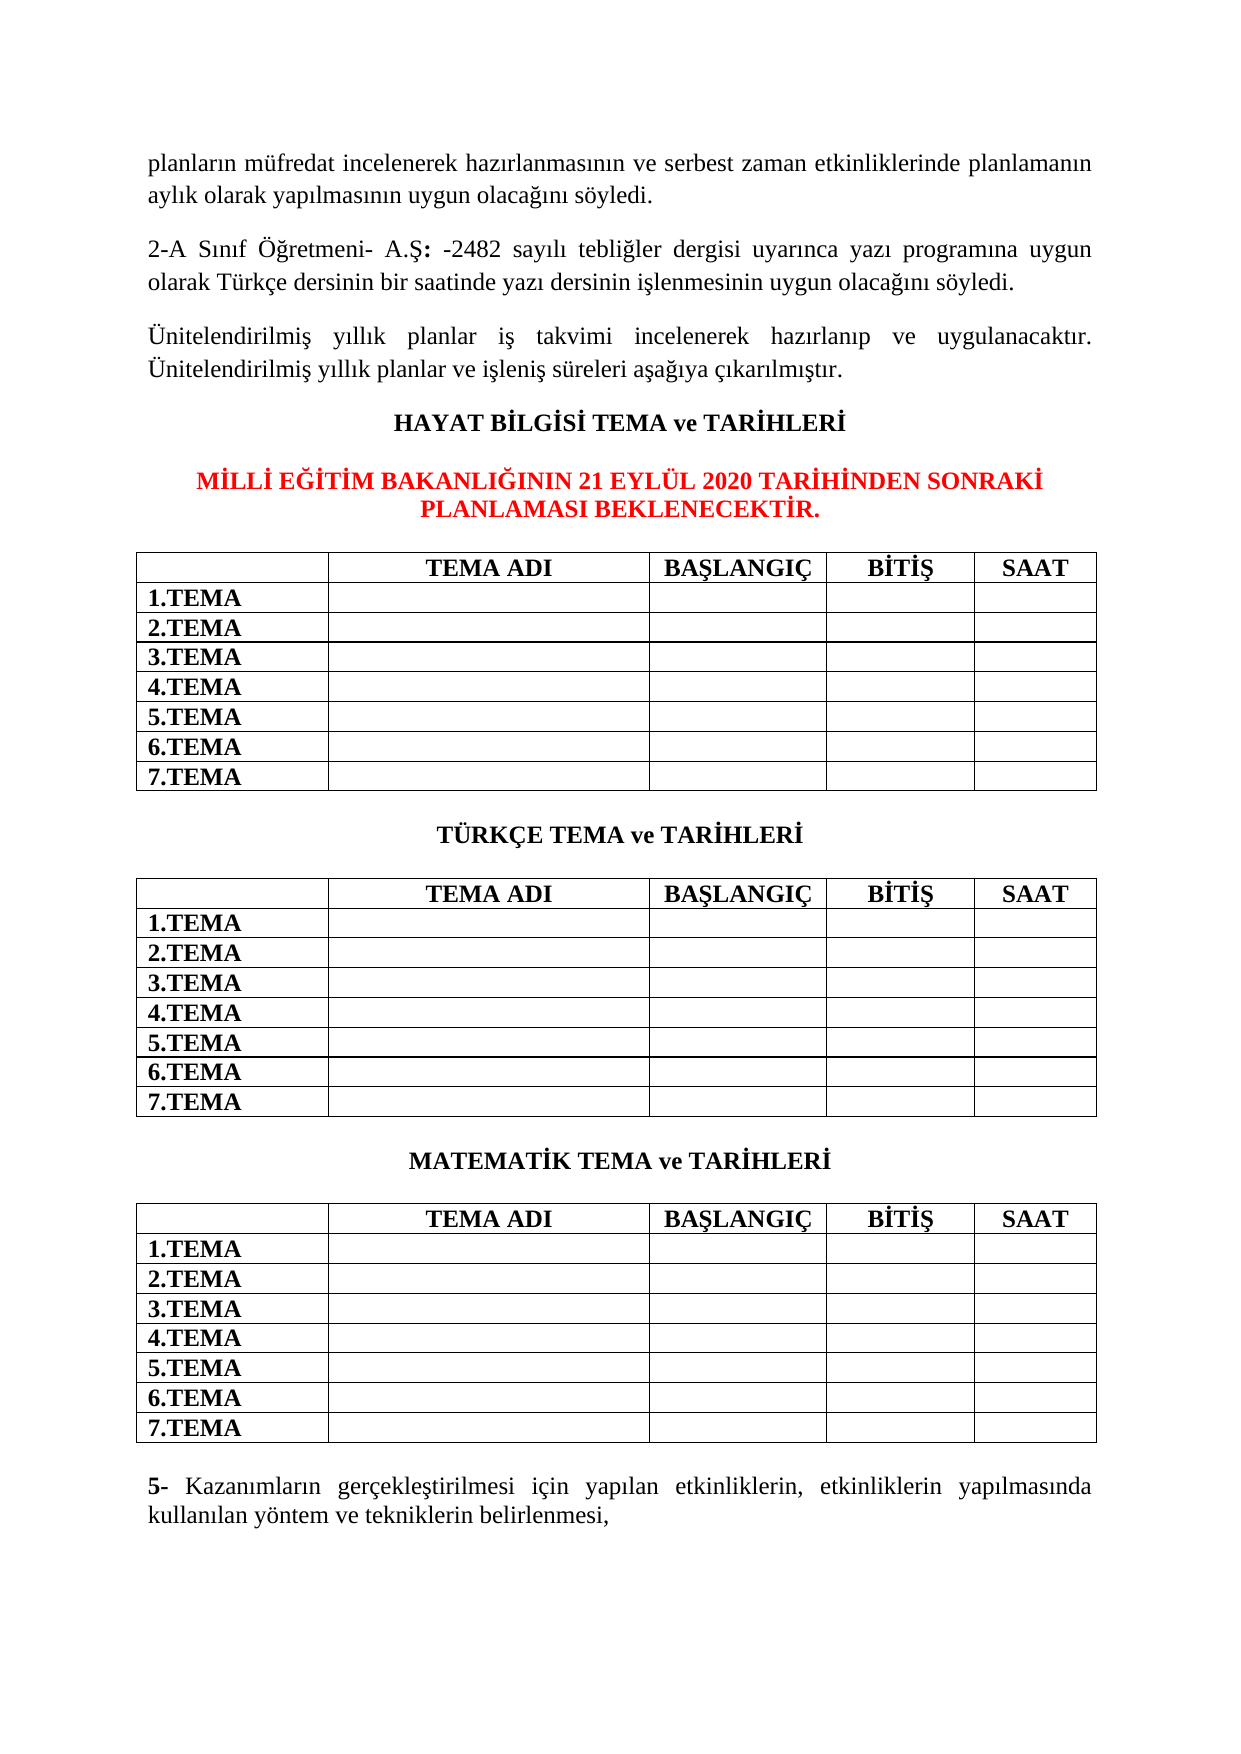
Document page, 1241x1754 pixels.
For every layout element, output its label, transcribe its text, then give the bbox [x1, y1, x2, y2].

table_cell [975, 938, 1096, 967]
table_cell [650, 1028, 826, 1056]
table_cell [827, 762, 974, 790]
table_cell [975, 1413, 1096, 1442]
table_cell [827, 672, 974, 701]
table_cell [827, 1294, 974, 1322]
table_cell 6.TEMA [137, 1058, 328, 1086]
table_cell [650, 1383, 826, 1412]
table_cell 3.TEMA [137, 1294, 328, 1322]
table_cell 5.TEMA [137, 1353, 328, 1382]
table_cell [650, 1058, 826, 1086]
table_cell [650, 998, 826, 1027]
table_header SAAT [975, 1204, 1096, 1233]
table_cell 7.TEMA [137, 762, 328, 790]
table_cell [650, 1087, 826, 1116]
table_cell [329, 968, 649, 997]
table_cell [329, 1353, 649, 1382]
table_cell [650, 672, 826, 701]
table_cell [975, 1324, 1096, 1352]
table_cell [827, 1413, 974, 1442]
table_cell 3.TEMA [137, 643, 328, 671]
table_cell [329, 1383, 649, 1412]
table_header [137, 879, 328, 907]
table_header BİTİŞ [827, 1204, 974, 1233]
table_cell [650, 583, 826, 612]
table_cell [975, 1058, 1096, 1086]
table_cell [329, 762, 649, 790]
table_cell [650, 1413, 826, 1442]
table_cell [827, 583, 974, 612]
table_cell 2.TEMA [137, 938, 328, 967]
table_cell [329, 613, 649, 641]
table_cell [975, 1087, 1096, 1116]
table_cell 4.TEMA [137, 998, 328, 1027]
table_cell [827, 1264, 974, 1293]
table_cell [650, 909, 826, 937]
table_cell [975, 672, 1096, 701]
table_header [137, 553, 328, 582]
table_cell [329, 702, 649, 731]
table_cell [975, 998, 1096, 1027]
table_cell [650, 1294, 826, 1322]
table_cell [650, 1264, 826, 1293]
table_cell [650, 1324, 826, 1352]
table_cell [975, 1234, 1096, 1263]
table_cell [975, 1028, 1096, 1056]
table_cell [329, 1264, 649, 1293]
text MİLLİ EĞİTİM BAKANLIĞININ 21 EYLÜL 2020 TARİHİNDEN SONRAKİ PLANLAMASI BEKLENECEKTİR. [148, 466, 1093, 523]
table_cell 1.TEMA [137, 909, 328, 937]
table_cell [650, 702, 826, 731]
text MATEMATİK TEMA ve TARİHLERİ [148, 1146, 1093, 1174]
table_cell [827, 1087, 974, 1116]
table_cell [975, 1353, 1096, 1382]
table_cell [975, 968, 1096, 997]
table_cell [827, 1234, 974, 1263]
table_cell 7.TEMA [137, 1413, 328, 1442]
table_cell [975, 732, 1096, 761]
table_cell [827, 998, 974, 1027]
table_cell [827, 1058, 974, 1086]
table_cell [329, 672, 649, 701]
table_header BAŞLANGIÇ [650, 553, 826, 582]
table_cell 1.TEMA [137, 1234, 328, 1263]
table_cell [650, 938, 826, 967]
table_cell [975, 1383, 1096, 1412]
table_cell [650, 732, 826, 761]
table_cell [329, 998, 649, 1027]
table_cell [827, 732, 974, 761]
table_cell [650, 613, 826, 641]
table_cell [827, 613, 974, 641]
table_cell [329, 643, 649, 671]
table_cell [827, 1028, 974, 1056]
table_cell [329, 1028, 649, 1056]
table_header TEMA ADI [329, 1204, 649, 1233]
table_cell [329, 938, 649, 967]
table_cell [975, 702, 1096, 731]
table_cell 6.TEMA [137, 1383, 328, 1412]
table_cell [329, 1413, 649, 1442]
table_cell [827, 1324, 974, 1352]
text TÜRKÇE TEMA ve TARİHLERİ [148, 820, 1093, 849]
table_cell [329, 583, 649, 612]
table_header BAŞLANGIÇ [650, 879, 826, 907]
table_header SAAT [975, 879, 1096, 907]
table_header BİTİŞ [827, 553, 974, 582]
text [148, 148, 1093, 209]
table_header TEMA ADI [329, 879, 649, 907]
table_header [137, 1204, 328, 1233]
table_cell [329, 1058, 649, 1086]
table_cell [329, 909, 649, 937]
table_cell [975, 762, 1096, 790]
table_cell [827, 643, 974, 671]
table_cell 3.TEMA [137, 968, 328, 997]
table_cell [650, 643, 826, 671]
table_cell [329, 1294, 649, 1322]
table_cell [827, 1353, 974, 1382]
table_cell [975, 643, 1096, 671]
table_cell [975, 909, 1096, 937]
table_cell [827, 968, 974, 997]
table_cell [975, 613, 1096, 641]
table_cell 5.TEMA [137, 702, 328, 731]
table_cell 6.TEMA [137, 732, 328, 761]
table_cell [827, 1383, 974, 1412]
table_cell [329, 1234, 649, 1263]
table_cell [975, 583, 1096, 612]
text Ünitelendirilmiş yıllık planlar iş takvimi incelenerek hazırlanıp ve uygulanacaktır. Ünitelendirilmiş yıllık planlar ve işleniş süreleri aşağıya çıkarılmıştır. [148, 321, 1093, 383]
text 5- Kazanımların gerçekleştirilmesi için yapılan etkinliklerin, etkinliklerin yapılmasında kullanılan yöntem ve tekniklerin belirlenmesi, [148, 1471, 1093, 1529]
table_cell [650, 968, 826, 997]
table_cell 2.TEMA [137, 613, 328, 641]
table_header BAŞLANGIÇ [650, 1204, 826, 1233]
table_cell [650, 1353, 826, 1382]
table_cell [827, 938, 974, 967]
table_cell [827, 702, 974, 731]
text HAYAT BİLGİSİ TEMA ve TARİHLERİ [148, 408, 1093, 437]
table_cell 1.TEMA [137, 583, 328, 612]
table_cell [975, 1264, 1096, 1293]
table_cell 7.TEMA [137, 1087, 328, 1116]
table_cell [650, 1234, 826, 1263]
table_header BİTİŞ [827, 879, 974, 907]
table_header TEMA ADI [329, 553, 649, 582]
table_cell 2.TEMA [137, 1264, 328, 1293]
table_cell [329, 1087, 649, 1116]
table_cell 5.TEMA [137, 1028, 328, 1056]
text 2-A Sınıf Öğretmeni- A.Ş: -2482 sayılı tebliğler dergisi uyarınca yazı programına uygun olarak Türkçe dersinin bir saatinde yazı dersinin işlenmesinin uygun olacağını söyledi. [148, 234, 1093, 296]
table_cell 4.TEMA [137, 1324, 328, 1352]
table_cell [975, 1294, 1096, 1322]
table_header SAAT [975, 553, 1096, 582]
table_cell 4.TEMA [137, 672, 328, 701]
table_cell [329, 732, 649, 761]
table_cell [329, 1324, 649, 1352]
table_cell [827, 909, 974, 937]
table_cell [650, 762, 826, 790]
